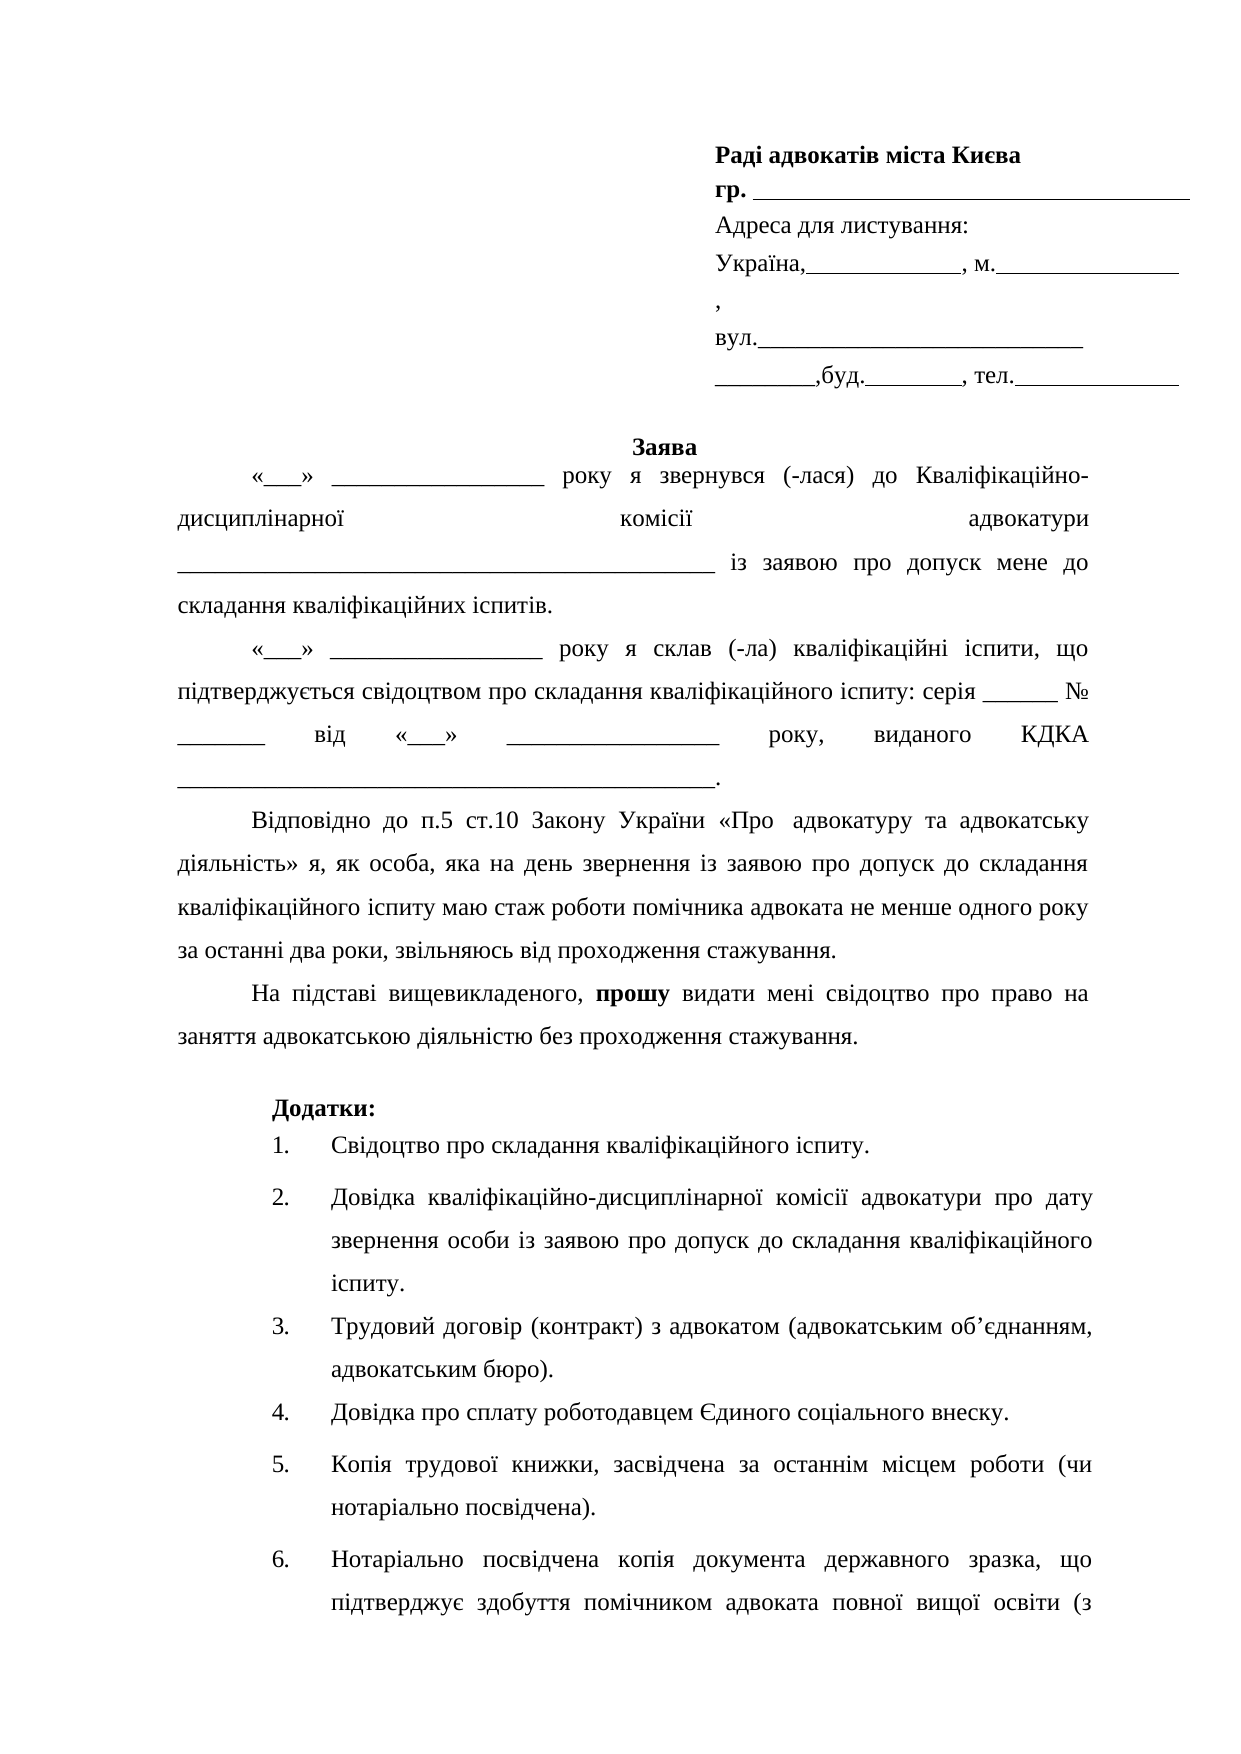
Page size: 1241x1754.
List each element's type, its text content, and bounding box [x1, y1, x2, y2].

list Довідка про сплату роботодавцем Єдиного соціального внеску. [272, 1397, 1093, 1426]
text На підставі вищевикладеного, прошу видати мені свідоцтво про право на заняття адвокатською діяльністю без проходження стажування. [177, 978, 1089, 1050]
text Заява [177, 432, 1152, 460]
list Свідоцтво про складання кваліфікаційного іспиту. [272, 1130, 1093, 1159]
text Адреса для листування: [715, 210, 1152, 239]
subtitle Додатки: [272, 1093, 1093, 1122]
text «___» _________________ року я склав (-ла) кваліфікаційні іспити, що підтверджується свідоцтвом про складання кваліфікаційного іспиту: серія ______ № _______ від «___» _________________ року, виданого КДКА ___________________________________________. [177, 633, 1089, 791]
text Україна, , м. , вул.__________________________________,буд. , тел. [715, 248, 1087, 388]
list Копія трудової книжки, засвідчена за останнім місцем роботи (чи нотаріально посвідчена). [272, 1449, 1093, 1521]
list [272, 1544, 1093, 1616]
text Відповідно до п.5 ст.10 Закону України «Про адвокатуру та адвокатську діяльність» я, як особа, яка на день звернення із заявою про допуск до складання кваліфікаційного іспиту маю стаж роботи помічника адвоката не менше одного року за останні два роки, звільняюсь від проходження стажування. [177, 805, 1089, 963]
list Довідка кваліфікаційно-дисциплінарної комісії адвокатури про дату звернення особи із заявою про допуск до складання кваліфікаційного іспиту. [272, 1182, 1093, 1297]
list Трудовий договір (контракт) з адвокатом (адвокатським об’єднанням, адвокатським бюро). [272, 1311, 1093, 1383]
text «___» _________________ року я звернувся (-лася) до Кваліфікаційно-дисциплінарної комісії адвокатури ___________________________________________ із заявою про допуск мене до складання кваліфікаційних іспитів. [177, 460, 1089, 618]
subtitle Раді адвокатів міста Києва [715, 140, 1152, 169]
text гр. [715, 174, 1152, 202]
